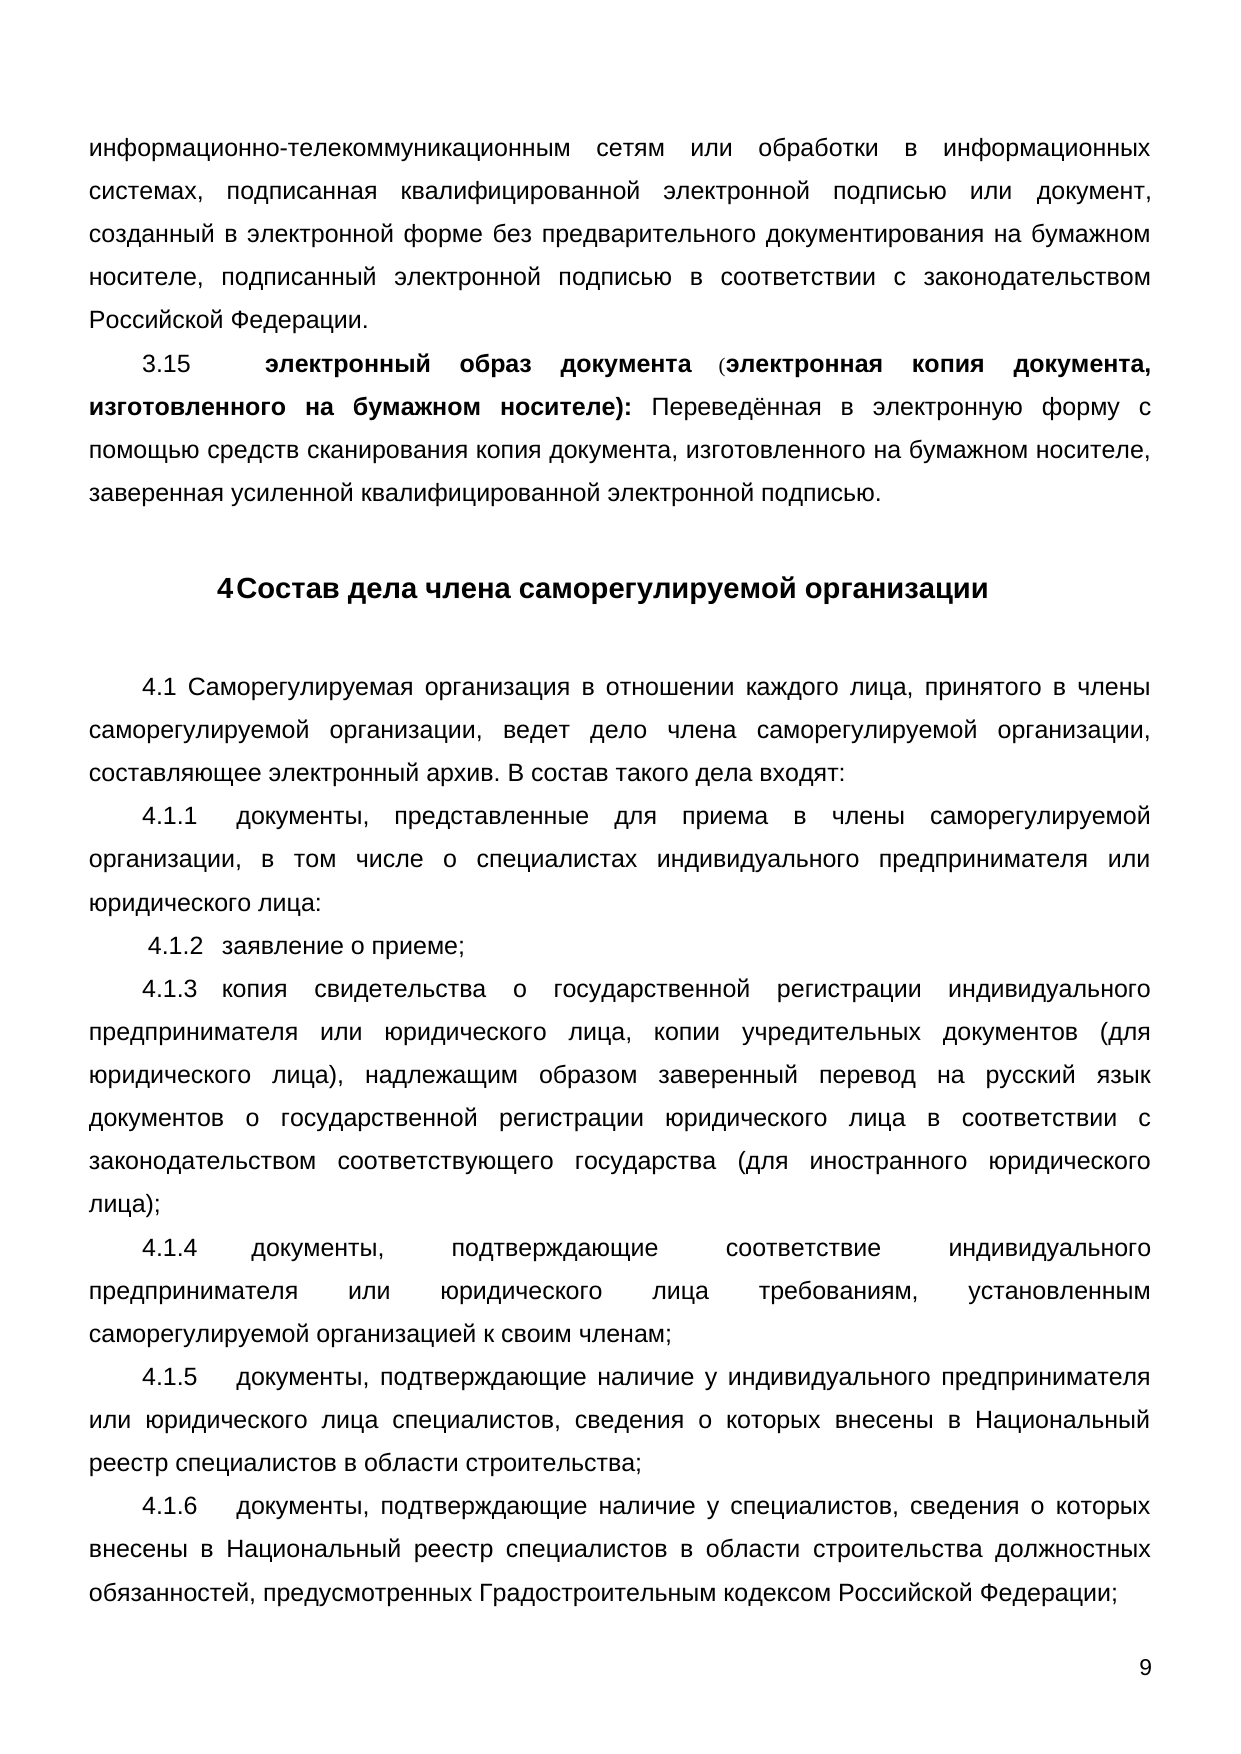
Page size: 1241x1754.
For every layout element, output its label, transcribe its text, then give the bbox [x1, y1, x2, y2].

list документы, представленные для приема в члены саморегулируемой организации, в том числе о специалистах индивидуального предпринимателя или юридического лица: [89, 801, 1152, 916]
list документы, подтверждающие соответствие индивидуального предпринимателя или юридического лица требованиям, установленным саморегулируемой организацией к своим членам; [89, 1233, 1152, 1348]
list заявление о приеме; [148, 931, 1152, 959]
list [89, 133, 1152, 334]
list документы, подтверждающие наличие у специалистов, сведения о которых внесены в Национальный реестр специалистов в области строительства должностных обязанностей, предусмотренных Градостроительным кодексом Российской Федерации; [89, 1491, 1152, 1606]
list документы, подтверждающие наличие у индивидуального предпринимателя или юридического лица специалистов, сведения о которых внесены в Национальный реестр специалистов в области строительства; [89, 1362, 1152, 1477]
list Состав дела члена саморегулируемой организации [164, 571, 1152, 605]
list копия свидетельства о государственной регистрации индивидуального предпринимателя или юридического лица, копии учредительных документов (для юридического лица), надлежащим образом заверенный перевод на русский язык документов о государственной регистрации юридического лица в соответствии с законодательством соответствующего государства (для иностранного юридического лица); [89, 974, 1152, 1218]
text 4.1 Саморегулируемая организация в отношении каждого лица, принятого в члены саморегулируемой организации, ведет дело члена саморегулируемой организации, составляющее электронный архив. В состав такого дела входят: [89, 672, 1152, 787]
list электронный образ документа (электронная копия документа, изготовленного на бумажном носителе): Переведённая в электронную форму с помощью средств сканирования копия документа, изготовленного на бумажном носителе, заверенная усиленной квалифицированной электронной подписью. [89, 348, 1152, 507]
